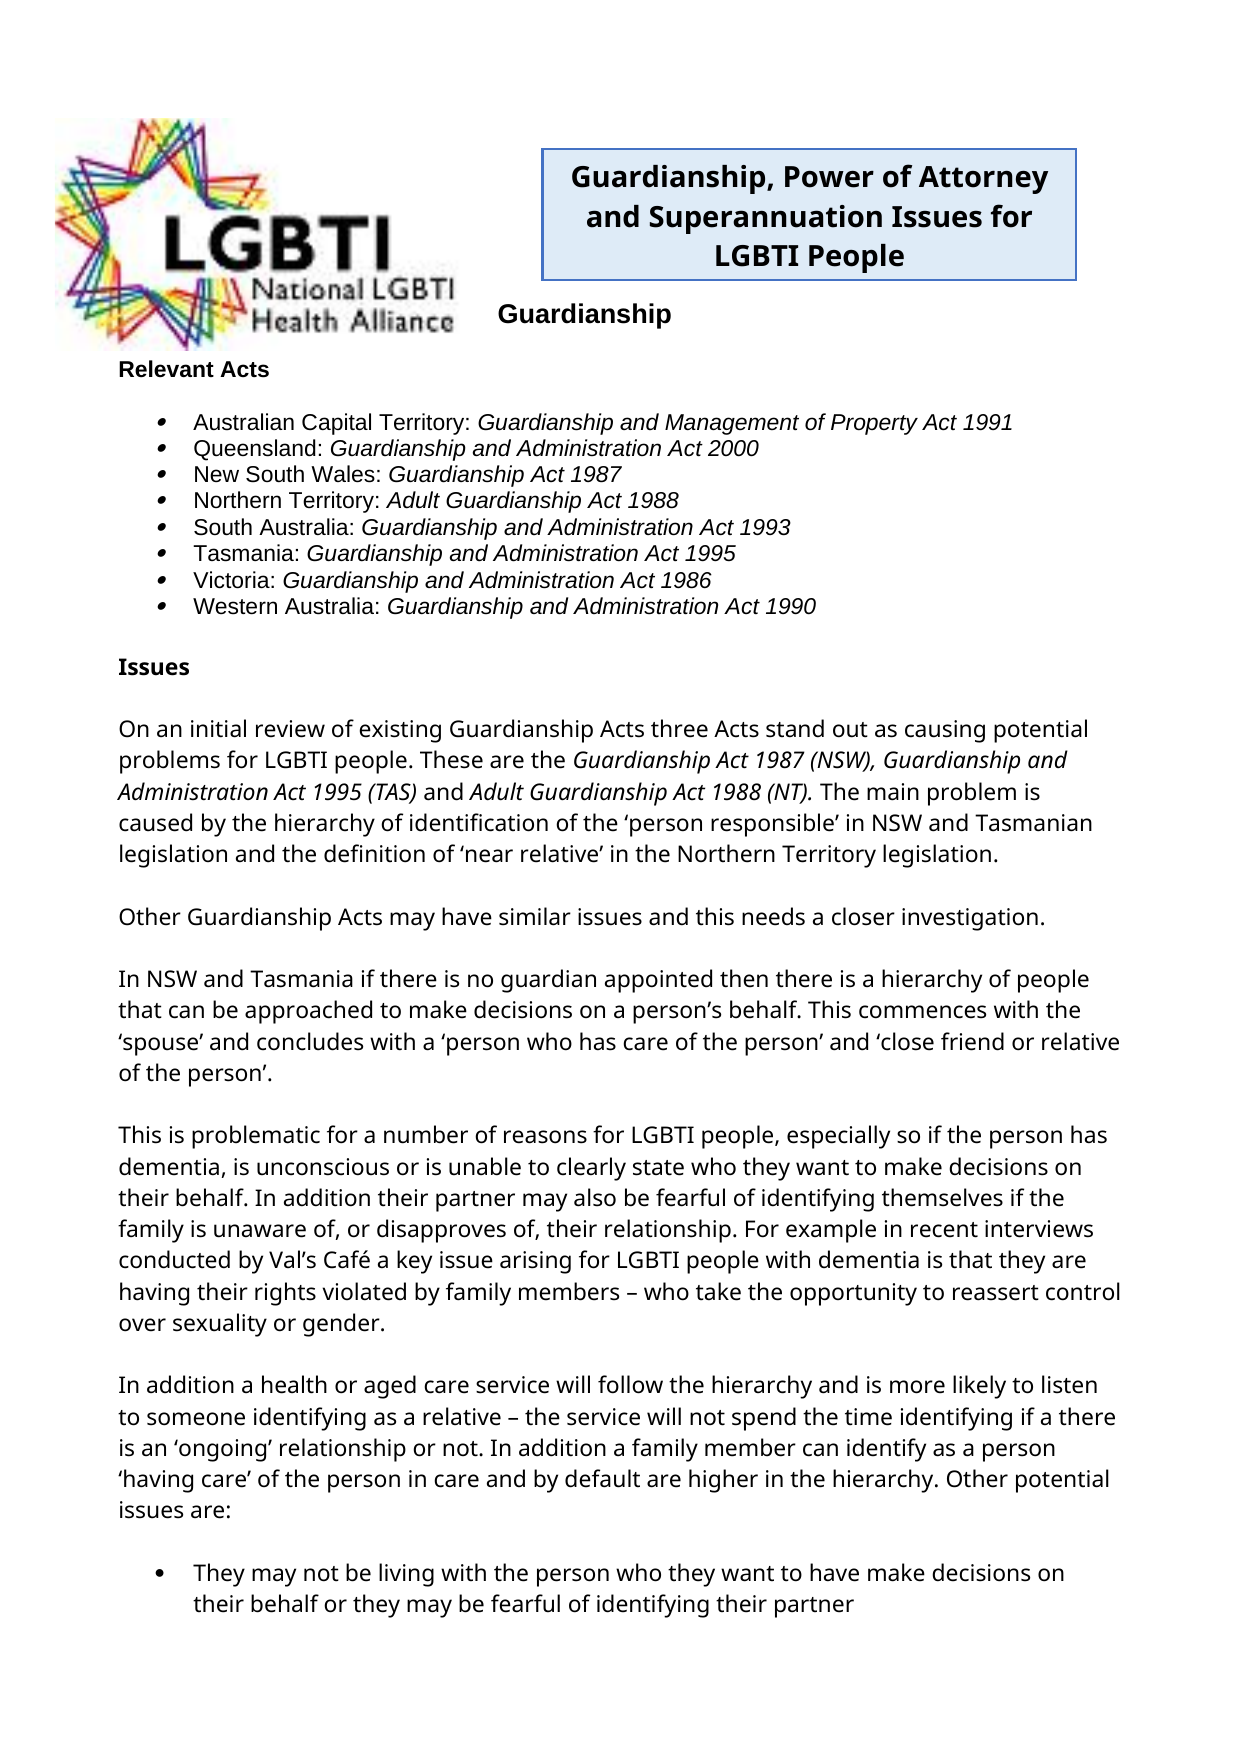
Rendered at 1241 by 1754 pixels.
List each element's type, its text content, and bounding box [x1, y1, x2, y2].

list Tasmania: Guardianship and Administration Act 1995 [156, 540, 1122, 567]
list They may not be living with the person who they want to have make decisions on their behalf or they may be fearful of identifying their partner [156, 1557, 1122, 1619]
text In addition a health or aged care service will follow the hierarchy and is more likely to listen to someone identifying as a relative – the service will not spend the time identifying if a there is an ‘ongoing’ relationship or not. In addition a family member can identify as a person ‘having care’ of the person in care and by default are higher in the hierarchy. Other potential issues are: [118, 1369, 1122, 1526]
text Guardianship [479, 204, 1122, 329]
picture [54, 118, 479, 351]
text Issues [118, 651, 1122, 682]
text Other Guardianship Acts may have similar issues and this needs a closer investigation. [118, 901, 1122, 932]
list Australian Capital Territory: Guardianship and Management of Property Act 1991 [156, 408, 1122, 435]
text This is problematic for a number of reasons for LGBTI people, especially so if the person has dementia, is unconscious or is unable to clearly state who they want to make decisions on their behalf. In addition their partner may also be fearful of identifying themselves if the family is unaware of, or disapproves of, their relationship. For example in recent interviews conducted by Val’s Café a key issue arising for LGBTI people with dementia is that they are having their rights violated by family members – who take the opportunity to reassert control over sexuality or gender. [118, 1119, 1122, 1338]
list Queensland: Guardianship and Administration Act 2000 [156, 435, 1122, 461]
text In NSW and Tasmania if there is no guardian appointed then there is a hierarchy of people that can be approached to make decisions on a person’s behalf. This commences with the ‘spouse’ and concludes with a ‘person who has care of the person’ and ‘close friend or relative of the person’. [118, 963, 1122, 1088]
list Northern Territory: Adult Guardianship Act 1988 [156, 487, 1122, 514]
text On an initial review of existing Guardianship Acts three Acts stand out as causing potential problems for LGBTI people. These are the Guardianship Act 1987 (NSW), Guardianship and Administration Act 1995 (TAS) and Adult Guardianship Act 1988 (NT). The main problem is caused by the hierarchy of identification of the ‘person responsible’ in NSW and Tasmanian legislation and the definition of ‘near relative’ in the Northern Territory legislation. [118, 713, 1122, 869]
list Victoria: Guardianship and Administration Act 1986 [156, 567, 1122, 593]
list New South Wales: Guardianship Act 1987 [156, 461, 1122, 487]
text Relevant Acts [118, 356, 1122, 382]
list South Australia: Guardianship and Administration Act 1993 [156, 514, 1122, 540]
list Western Australia: Guardianship and Administration Act 1990 [156, 593, 1122, 619]
